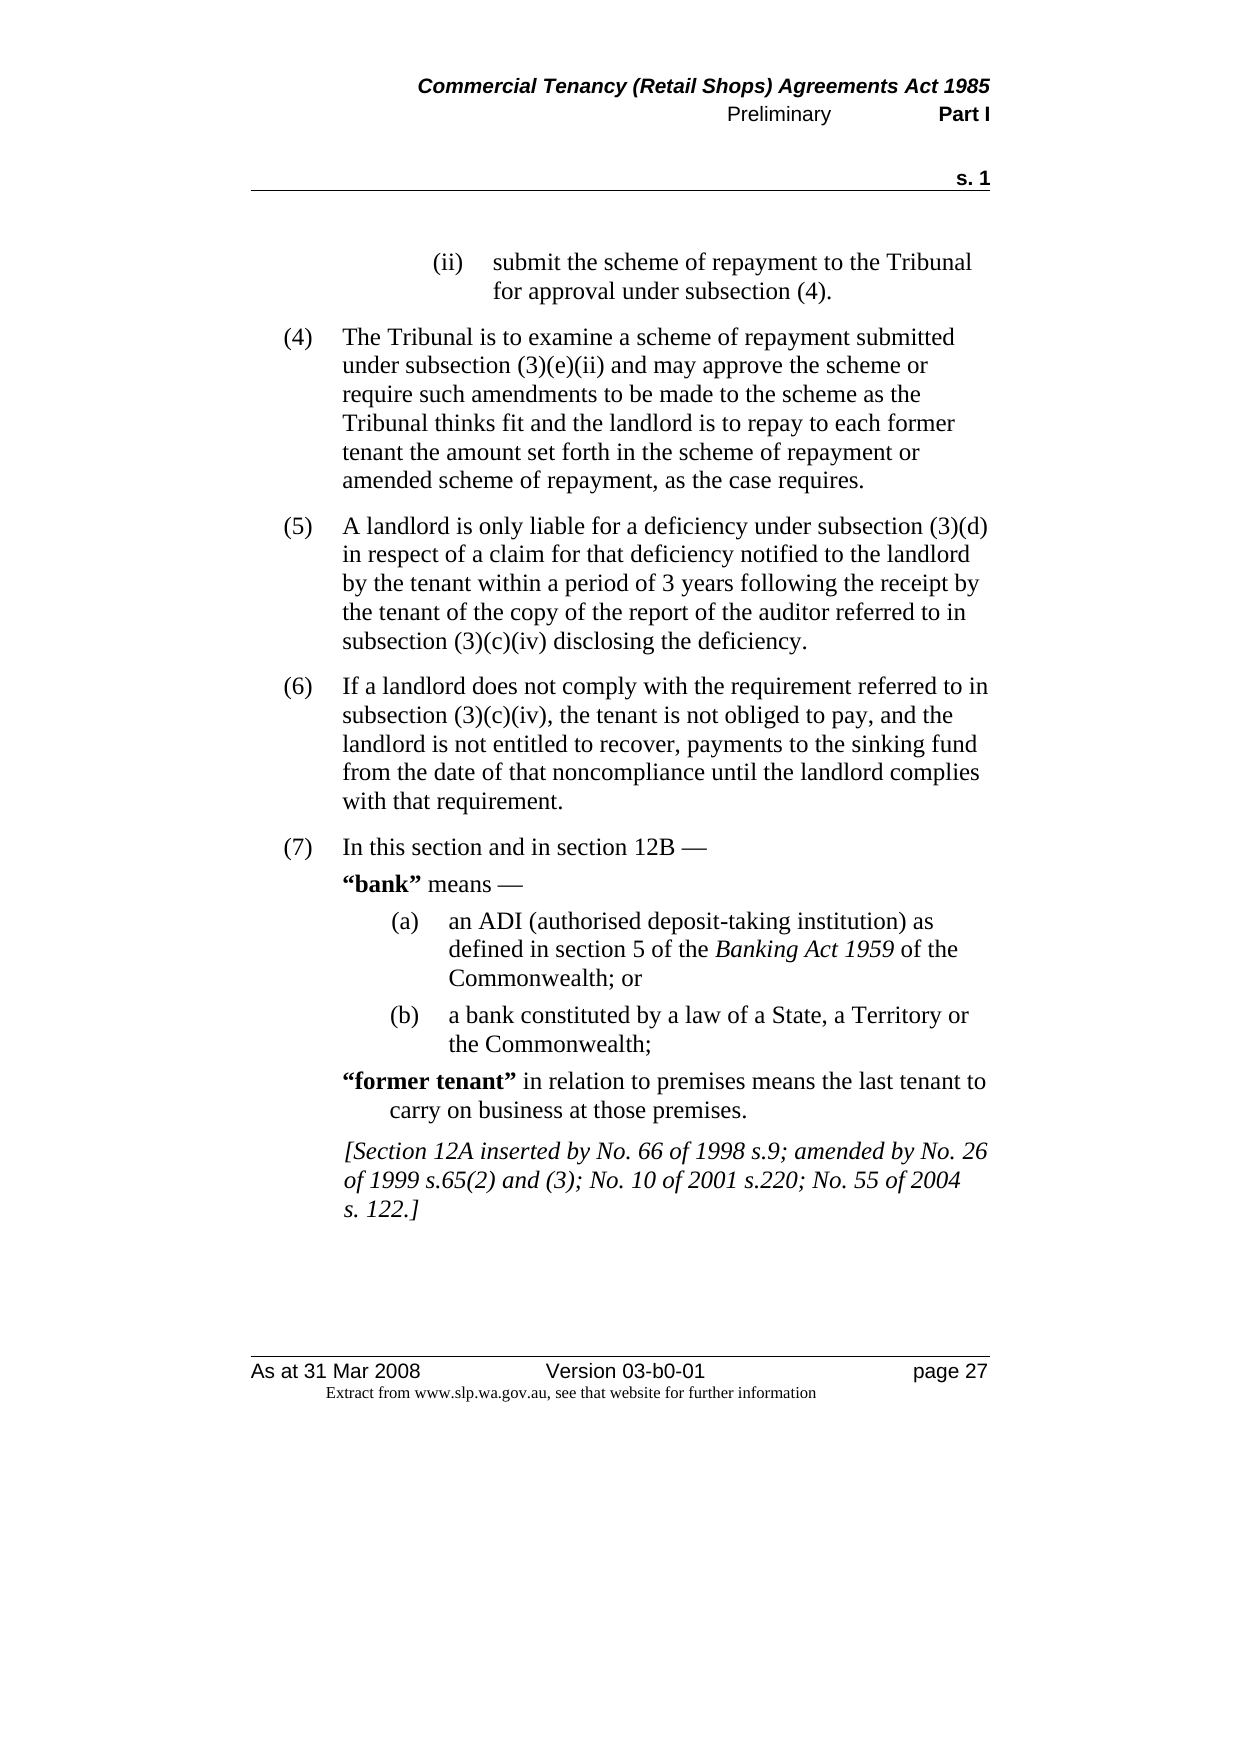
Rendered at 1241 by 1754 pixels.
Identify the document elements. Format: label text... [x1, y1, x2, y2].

text (ii) submit the scheme of repayment to the Tribunal for approval under subsection (4). [251, 247, 990, 305]
text (7) In this section and in section 12B — [251, 832, 990, 860]
text [Section 12A inserted by No. 66 of 1998 s.9; amended by No. 26 of 1999 s.65(2) and (3); No. 10 of 2001 s.220; No. 55 of 2004 s. 122.] [251, 1136, 990, 1222]
text (6) If a landlord does not comply with the requirement referred to in subsection (3)(c)(iv), the tenant is not obliged to pay, and the landlord is not entitled to recover, payments to the sinking fund from the date of that noncompliance until the landlord complies with that requirement. [251, 671, 990, 815]
text “bank” means — [251, 869, 990, 897]
text (5) A landlord is only liable for a deficiency under subsection (3)(d) in respect of a claim for that deficiency notified to the landlord by the tenant within a period of 3 years following the receipt by the tenant of the copy of the report of the auditor referred to in subsection (3)(c)(iv) disclosing the deficiency. [251, 511, 990, 654]
text (b) a bank constituted by a law of a State, a Territory or the Commonwealth; [251, 1000, 990, 1058]
text (a) an ADI (authorised deposit-taking institution) as defined in section 5 of the Banking Act 1959 of the Commonwealth; or [251, 906, 990, 992]
text “former tenant” in relation to premises means the last tenant to carry on business at those premises. [251, 1066, 990, 1124]
text (4) The Tribunal is to examine a scheme of repayment submitted under subsection (3)(e)(ii) and may approve the scheme or require such amendments to be made to the scheme as the Tribunal thinks fit and the landlord is to repay to each former tenant the amount set forth in the scheme of repayment or amended scheme of repayment, as the case requires. [251, 322, 990, 494]
